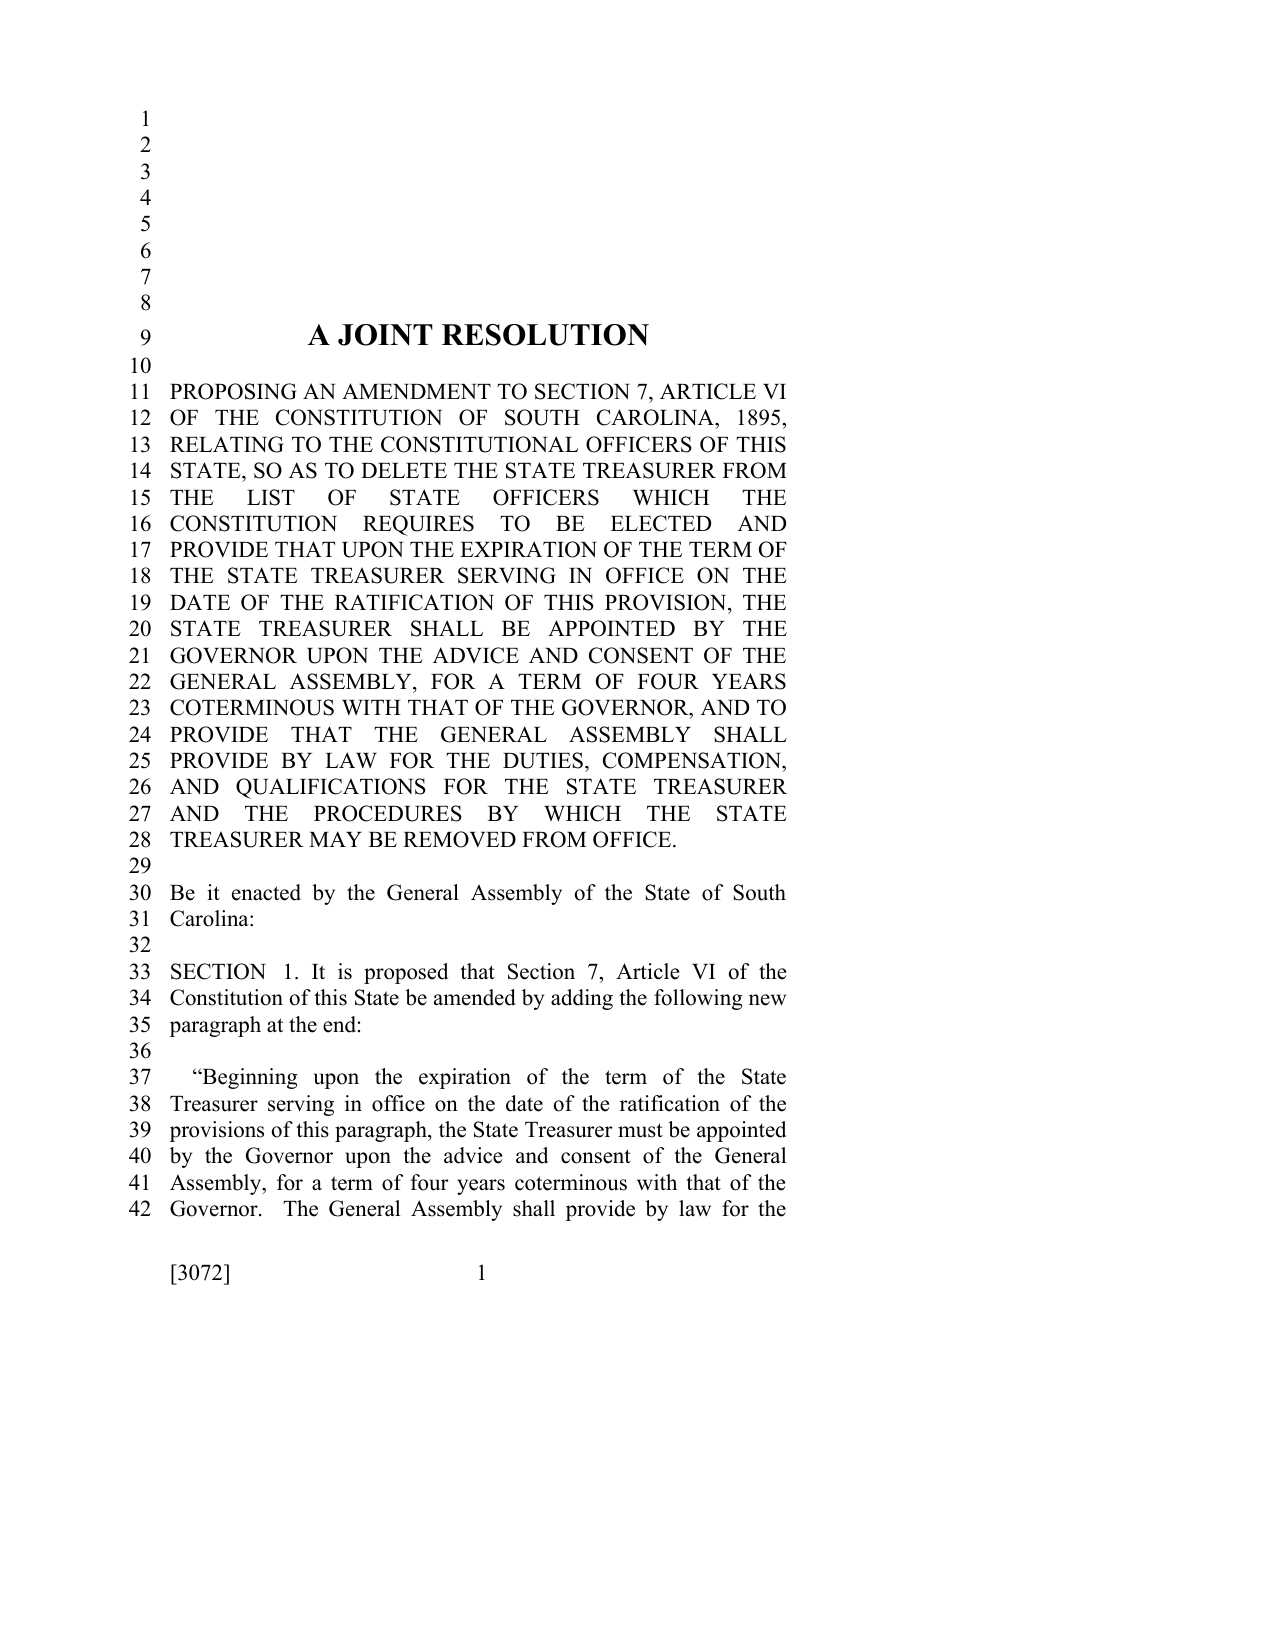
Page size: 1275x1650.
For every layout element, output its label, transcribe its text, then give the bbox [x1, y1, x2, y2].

text SECTION 1. It is proposed that Section 7, Article VI of the Constitution of this State be amended by adding the following new paragraph at the end: [169, 958, 787, 1037]
text Be it enacted by the General Assembly of the State of South Carolina: [169, 879, 787, 932]
text A JOINT RESOLUTION [169, 316, 787, 352]
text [169, 1063, 787, 1221]
text PROPOSING AN AMENDMENT TO SECTION 7, ARTICLE VI OF THE CONSTITUTION OF SOUTH CAROLINA, 1895, RELATING TO THE CONSTITUTIONAL OFFICERS OF THIS STATE, SO AS TO DELETE THE STATE TREASURER FROM THE LIST OF STATE OFFICERS WHICH THE CONSTITUTION REQUIRES TO BE ELECTED AND PROVIDE THAT UPON THE EXPIRATION OF THE TERM OF THE STATE TREASURER SERVING IN OFFICE ON THE DATE OF THE RATIFICATION OF THIS PROVISION, THE STATE TREASURER SHALL BE APPOINTED BY THE GOVERNOR UPON THE ADVICE AND CONSENT OF THE GENERAL ASSEMBLY, FOR A TERM OF FOUR YEARS COTERMINOUS WITH THAT OF THE GOVERNOR, AND TO PROVIDE THAT THE GENERAL ASSEMBLY SHALL PROVIDE BY LAW FOR THE DUTIES, COMPENSATION, AND QUALIFICATIONS FOR THE STATE TREASURER AND THE PROCEDURES BY WHICH THE STATE TREASURER MAY BE REMOVED FROM OFFICE. [169, 378, 787, 852]
